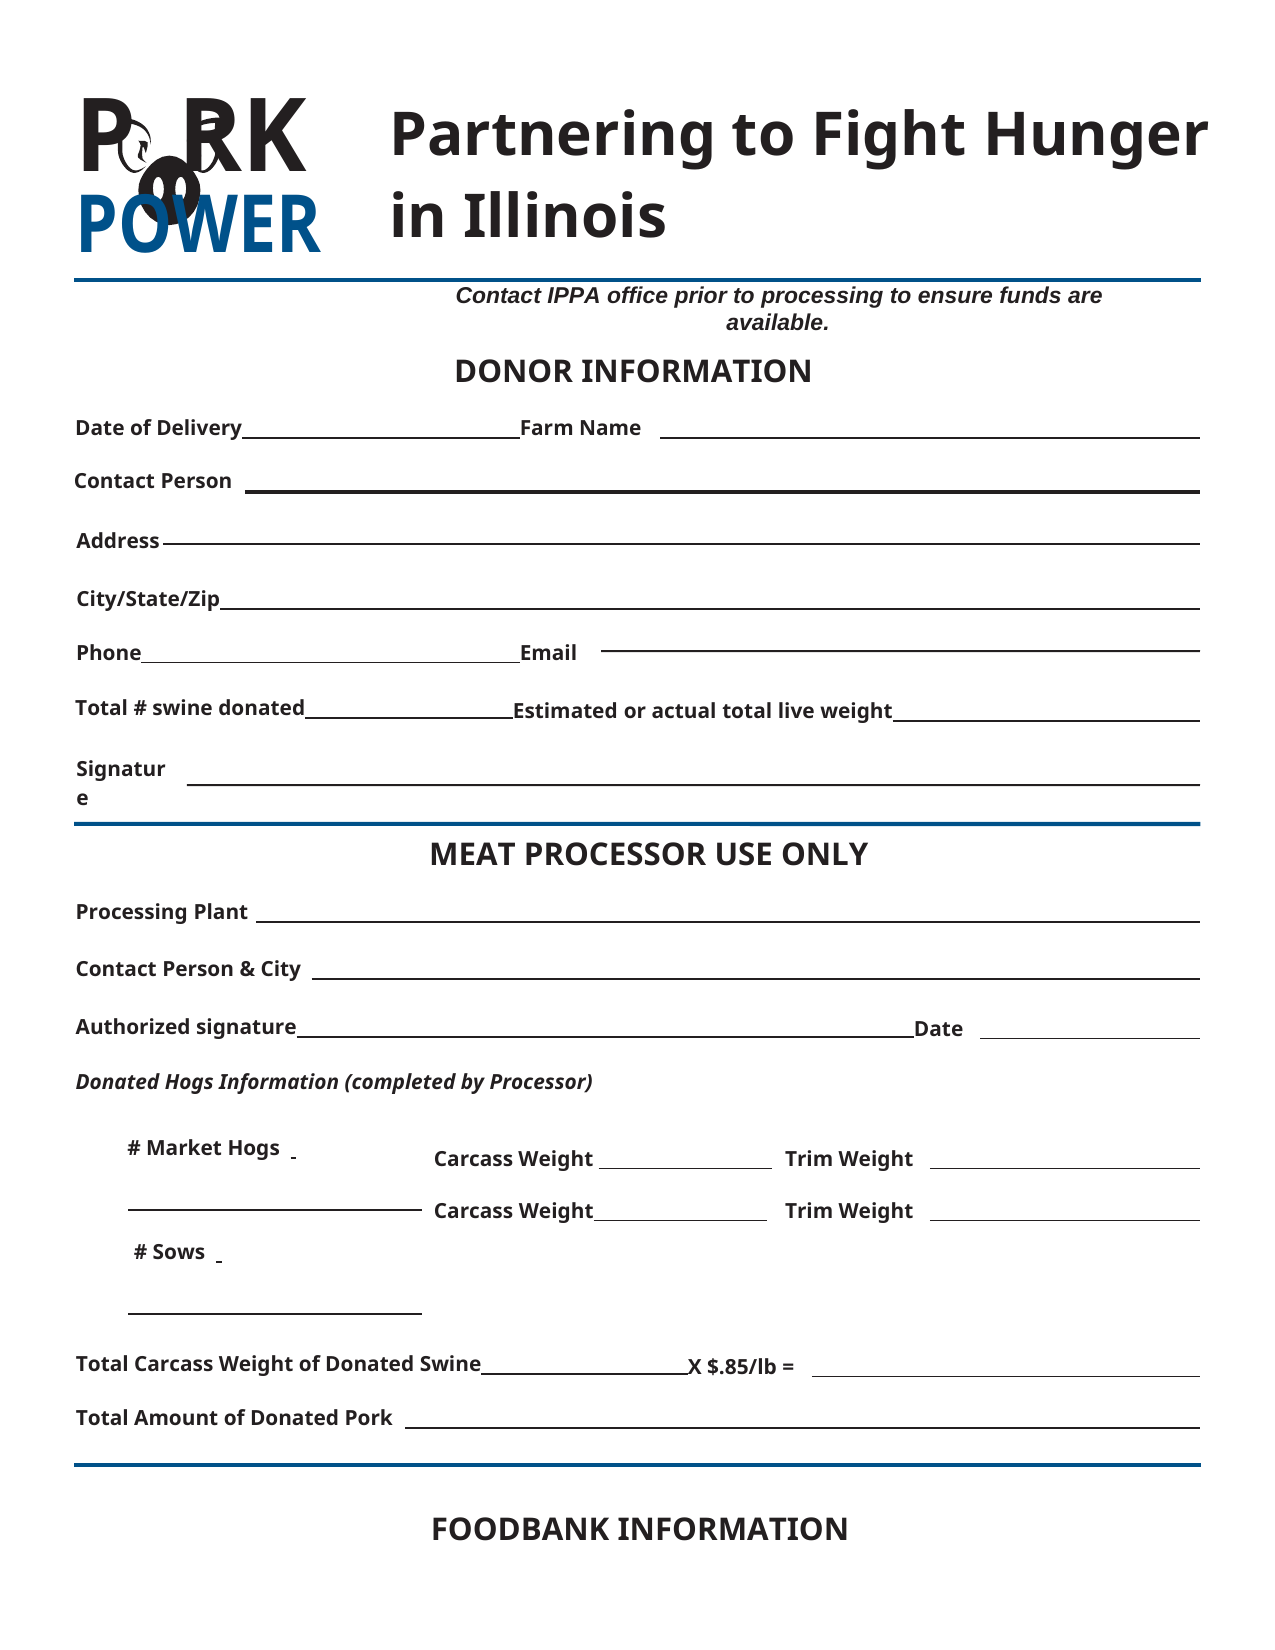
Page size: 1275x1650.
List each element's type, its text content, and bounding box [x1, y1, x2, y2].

text Processing Plant Contact Person & City Authorized signature Date [75, 897, 1200, 1042]
text City/State/Zip Phone Email [76, 584, 1200, 666]
subtitle DONOR INFORMATION [62, 349, 1204, 392]
text Contact IPPA office prior to processing to ensure funds are available. [401, 282, 1156, 335]
subtitle MEAT PROCESSOR USE ONLY [429, 832, 1212, 874]
text Address [76, 526, 1212, 554]
text Carcass Weight Carcass Weight [434, 1144, 771, 1224]
text Total # swine donated Estimated or actual total live weight [75, 693, 1212, 724]
title P RK [75, 90, 348, 192]
subtitle FOODBANK INFORMATION [75, 1507, 1204, 1549]
text POWER [75, 192, 348, 267]
text Trim Weight Trim Weight [785, 1144, 1200, 1224]
text Signature [76, 754, 175, 811]
text Donated Hogs Information (completed by Processor) [75, 1072, 1212, 1094]
text Total Carcass Weight of Donated Swine X $.85/lb = Total Amount of Donated Pork [75, 1349, 1200, 1431]
text Date of Delivery Farm Name Contact Person [74, 413, 1201, 495]
text # Market Hogs # Sows [127, 1133, 422, 1318]
